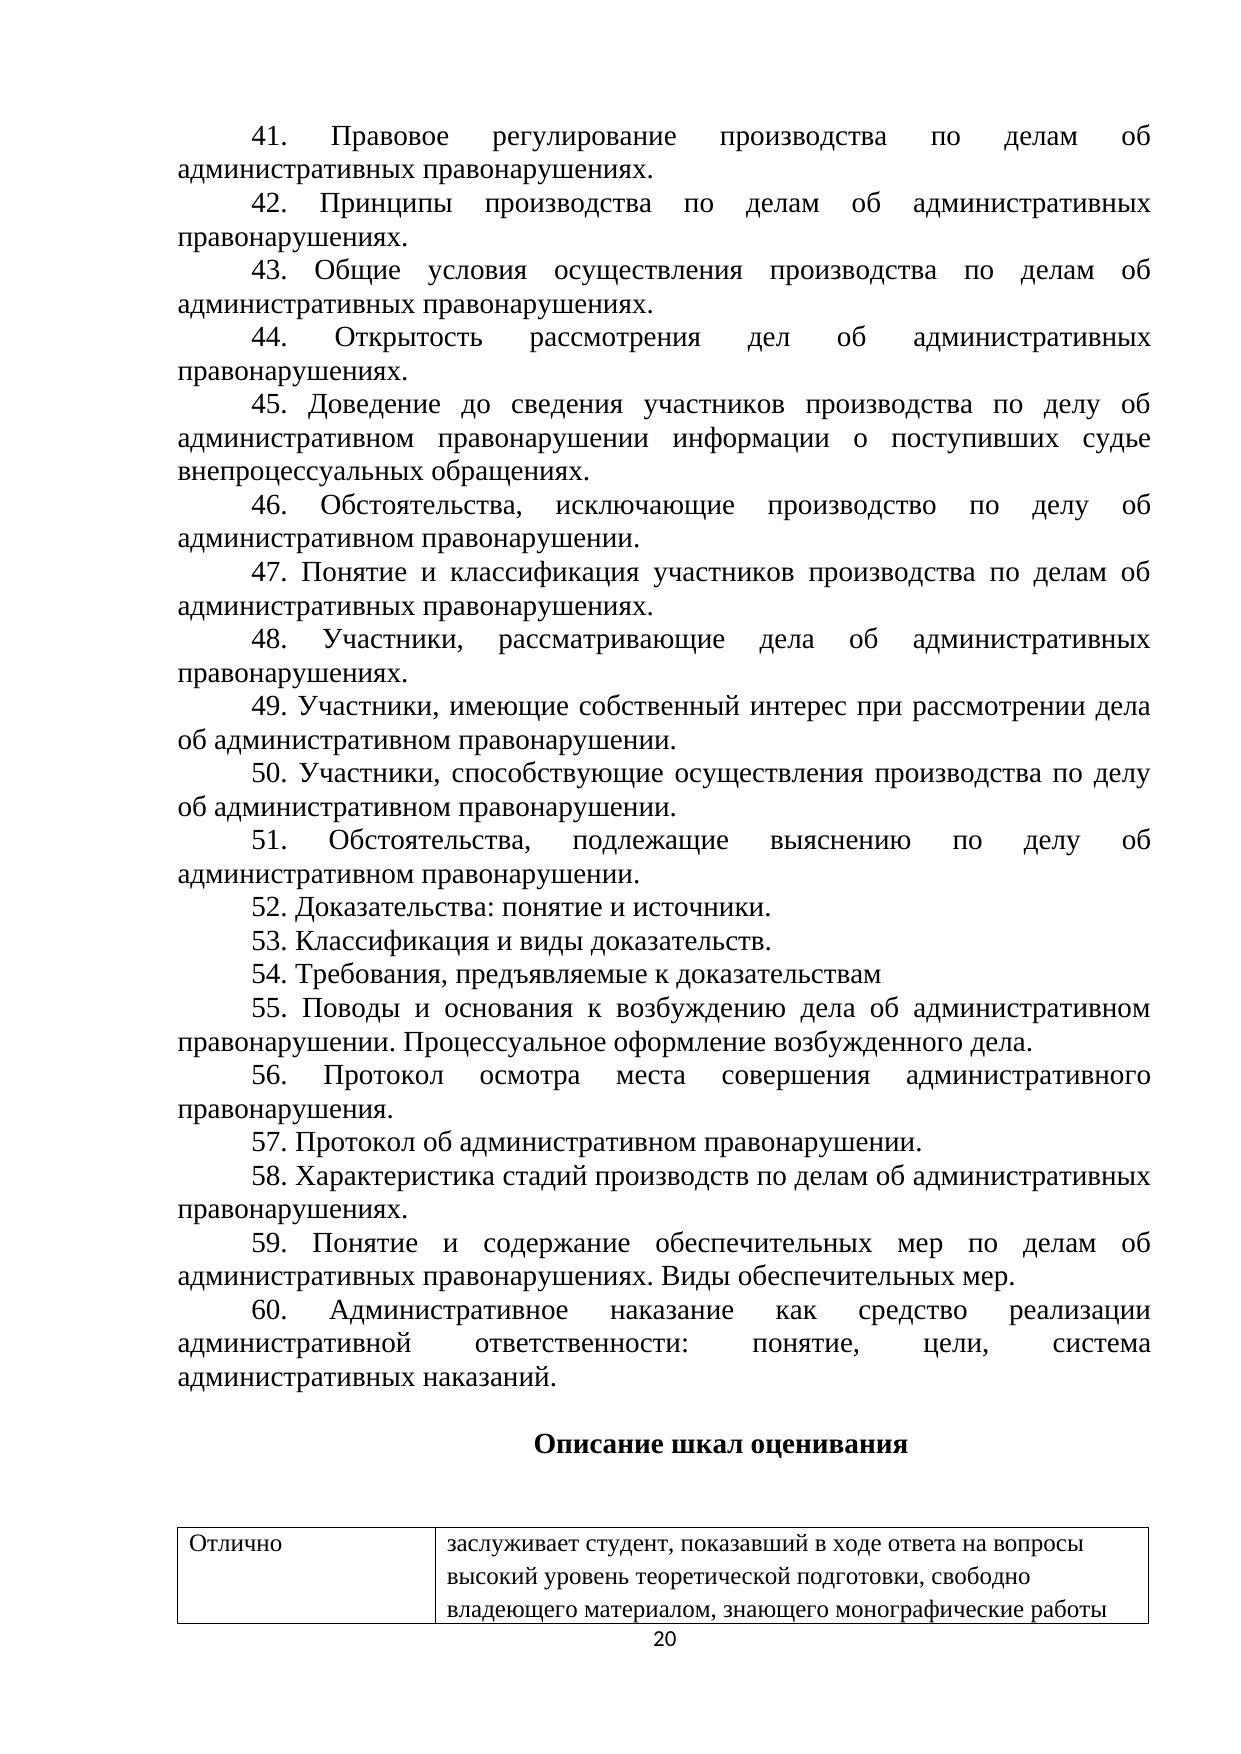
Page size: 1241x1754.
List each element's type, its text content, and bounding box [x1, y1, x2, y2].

text 52. Доказательства: понятие и источники. [177, 889, 1152, 923]
text 47. Понятие и классификация участников производства по делам об административных правонарушениях. [177, 554, 1152, 621]
table_header Отлично [178, 1528, 435, 1623]
text 46. Обстоятельства, исключающие производство по делу об административном правонарушении. [177, 487, 1152, 554]
text 44. Открытость рассмотрения дел об административных правонарушениях. [177, 319, 1152, 386]
text 41. Правовое регулирование производства по делам об административных правонарушениях. [177, 118, 1152, 185]
text 56. Протокол осмотра места совершения административного правонарушения. [177, 1057, 1152, 1124]
list 58. Характеристика стадий производств по делам об административных правонарушениях. [177, 1158, 1152, 1225]
text 53. Классификация и виды доказательств. [177, 923, 1152, 957]
text 60. Административное наказание как средство реализации административной ответственности: понятие, цели, система административных наказаний. [177, 1292, 1152, 1393]
text 55. Поводы и основания к возбуждению дела об административном правонарушении. Процессуальное оформление возбужденного дела. [177, 990, 1152, 1057]
text 50. Участники, способствующие осуществления производства по делу об административном правонарушении. [177, 755, 1152, 822]
text 57. Протокол об административном правонарушении. [177, 1124, 1152, 1158]
text 45. Доведение до сведения участников производства по делу об административном правонарушении информации о поступивших судье внепроцессуальных обращениях. [177, 386, 1152, 487]
text 54. Требования, предъявляемые к доказательствам [177, 957, 1152, 990]
text 49. Участники, имеющие собственный интерес при рассмотрении дела об административном правонарушении. [177, 688, 1152, 755]
text 42. Принципы производства по делам об административных правонарушениях. [177, 185, 1152, 252]
text Описание шкал оценивания [290, 1426, 1152, 1460]
text 43. Общие условия осуществления производства по делам об административных правонарушениях. [177, 252, 1152, 319]
list 59. Понятие и содержание обеспечительных мер по делам об административных правонарушениях. Виды обеспечительных мер. [177, 1225, 1152, 1292]
text 51. Обстоятельства, подлежащие выяснению по делу об административном правонарушении. [177, 822, 1152, 889]
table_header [436, 1528, 1148, 1623]
text 48. Участники, рассматривающие дела об административных правонарушениях. [177, 621, 1152, 688]
